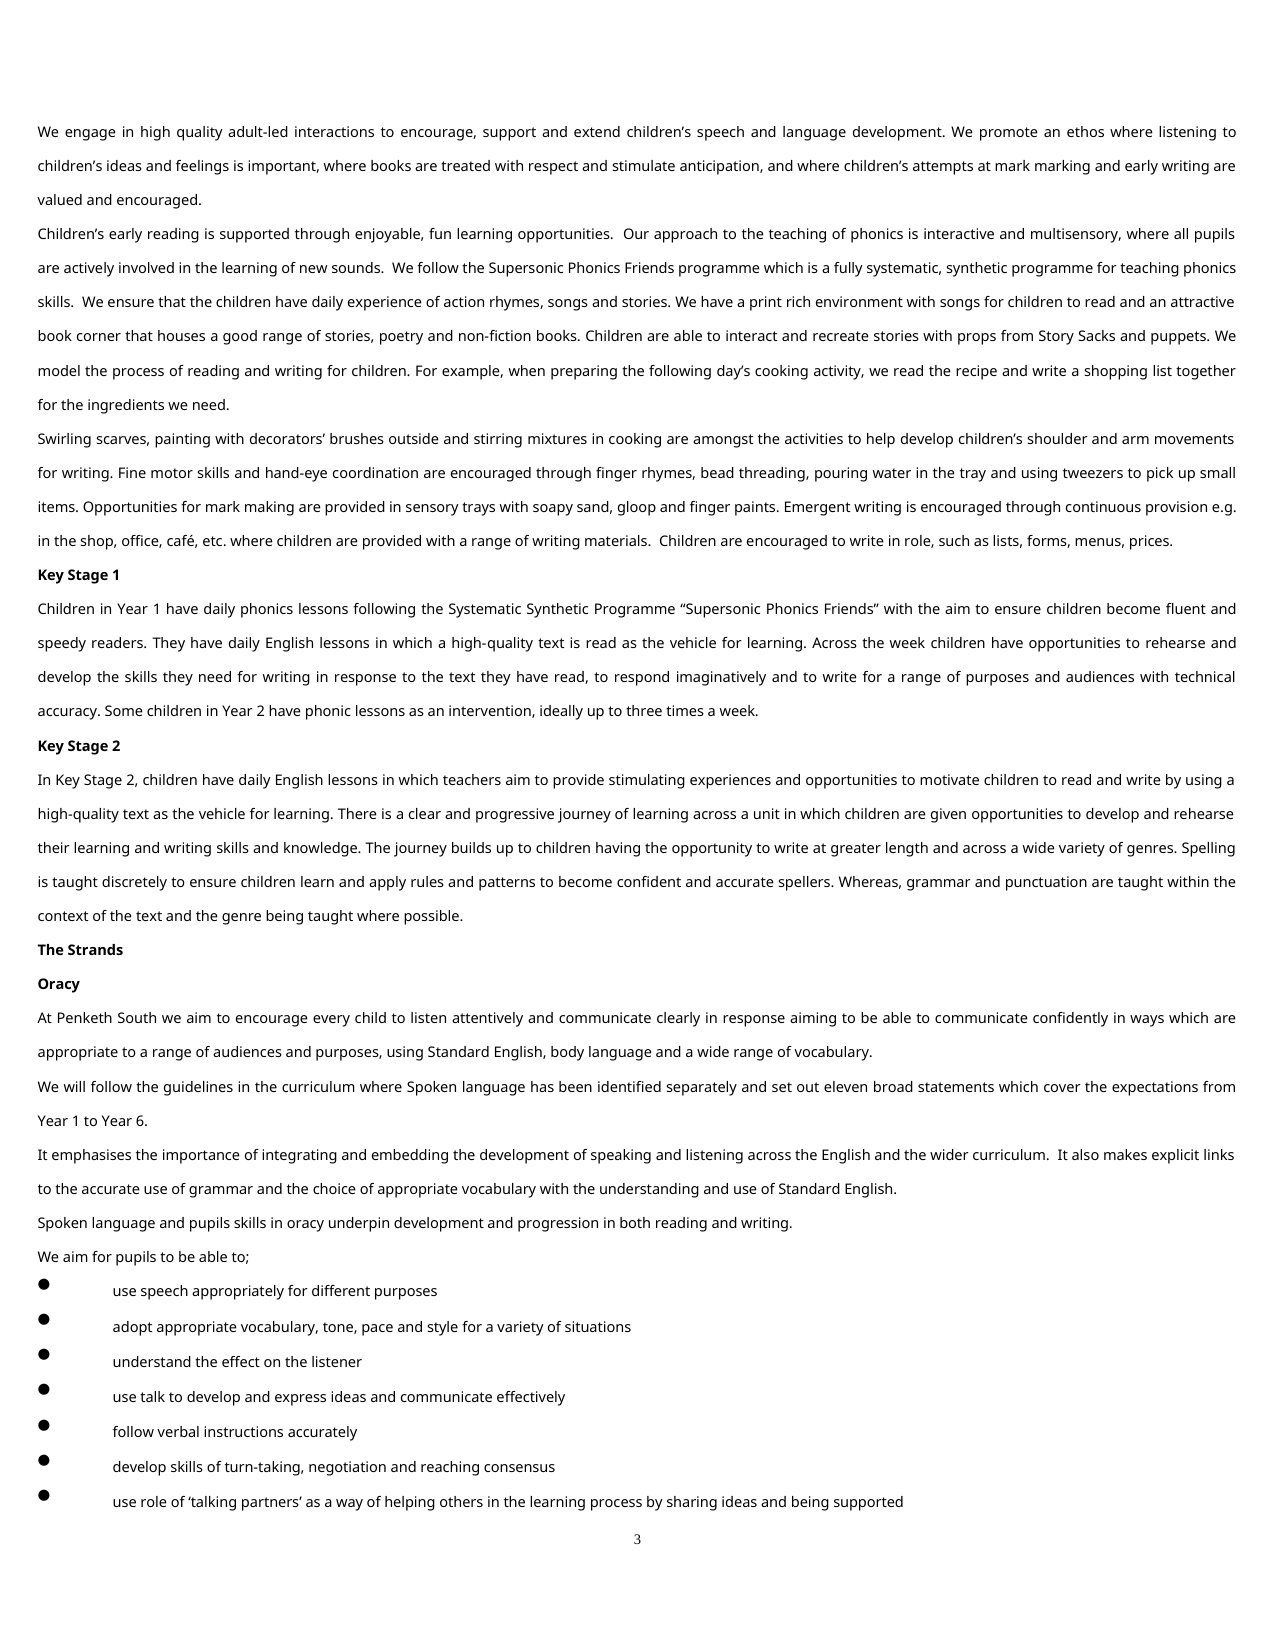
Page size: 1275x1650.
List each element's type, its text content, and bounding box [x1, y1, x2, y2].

text Children’s early reading is supported through enjoyable, fun learning opportunities. Our approach to the teaching of phonics is interactive and multisensory, where all pupils are actively involved in the learning of new sounds. We follow the Supersonic Phonics Friends programme which is a fully systematic, synthetic programme for teaching phonics skills. We ensure that the children have daily experience of action rhymes, songs and stories. We have a print rich environment with songs for children to read and an attractive book corner that houses a good range of stories, poetry and non-fiction books. Children are able to interact and recreate stories with props from Story Sacks and puppets. We model the process of reading and writing for children. For example, when preparing the following day’s cooking activity, we read the recipe and write a shopping list together for the ingredients we need. [37, 210, 1237, 414]
list understand the effect on the listener [37, 1337, 1237, 1372]
text Oracy [37, 960, 1237, 994]
text Swirling scarves, painting with decorators’ brushes outside and stirring mixtures in cooking are amongst the activities to help develop children’s shoulder and arm movements for writing. Fine motor skills and hand-eye coordination are encouraged through finger rhymes, bead threading, pouring water in the tray and using tweezers to pick up small items. Opportunities for mark making are provided in sensory trays with soapy sand, gloop and finger paints. Emergent writing is encouraged through continuous provision e.g. in the shop, office, café, etc. where children are provided with a range of writing materials. Children are encouraged to write in role, such as lists, forms, menus, prices. [37, 414, 1237, 551]
text Children in Year 1 have daily phonics lessons following the Systematic Synthetic Programme “Supersonic Phonics Friends” with the aim to ensure children become fluent and speedy readers. They have daily English lessons in which a high-quality text is read as the vehicle for learning. Across the week children have opportunities to rehearse and develop the skills they need for writing in response to the text they have read, to respond imaginatively and to write for a range of purposes and audiences with technical accuracy. Some children in Year 2 have phonic lessons as an intervention, ideally up to three times a week. [37, 585, 1237, 721]
list use speech appropriately for different purposes [37, 1267, 1237, 1302]
text In Key Stage 2, children have daily English lessons in which teachers aim to provide stimulating experiences and opportunities to motivate children to read and write by using a high-quality text as the vehicle for learning. There is a clear and progressive journey of learning across a unit in which children are given opportunities to develop and rehearse their learning and writing skills and knowledge. The journey builds up to children having the opportunity to write at greater length and across a wide variety of genres. Spelling is taught discretely to ensure children learn and apply rules and patterns to become confident and accurate spellers. Whereas, grammar and punctuation are taught within the context of the text and the genre being taught where possible. [37, 755, 1237, 926]
list follow verbal instructions accurately [37, 1408, 1237, 1443]
list use role of ‘talking partners’ as a way of helping others in the learning process by sharing ideas and being supported [37, 1478, 1237, 1513]
text Spoken language and pupils skills in oracy underpin development and progression in both reading and writing. [37, 1199, 1237, 1233]
text We engage in high quality adult-led interactions to encourage, support and extend children’s speech and language development. We promote an ethos where listening to children’s ideas and feelings is important, where books are treated with respect and stimulate anticipation, and where children’s attempts at mark marking and early writing are valued and encouraged. [37, 108, 1237, 210]
text We will follow the guidelines in the curriculum where Spoken language has been identified separately and set out eleven broad statements which cover the expectations from Year 1 to Year 6. [37, 1062, 1237, 1130]
list adopt appropriate vocabulary, tone, pace and style for a variety of situations [37, 1302, 1237, 1337]
text Key Stage 1 [37, 551, 1237, 585]
text Key Stage 2 [37, 721, 1237, 755]
text At Penketh South we aim to encourage every child to listen attentively and communicate clearly in response aiming to be able to communicate confidently in ways which are appropriate to a range of audiences and purposes, using Standard English, body language and a wide range of vocabulary. [37, 994, 1237, 1062]
text The Strands [37, 926, 1237, 960]
list use talk to develop and express ideas and communicate effectively [37, 1372, 1237, 1407]
list develop skills of turn-taking, negotiation and reaching consensus [37, 1443, 1237, 1478]
text We aim for pupils to be able to; [37, 1233, 1237, 1267]
text It emphasises the importance of integrating and embedding the development of speaking and listening across the English and the wider curriculum. It also makes explicit links to the accurate use of grammar and the choice of appropriate vocabulary with the understanding and use of Standard English. [37, 1131, 1237, 1199]
